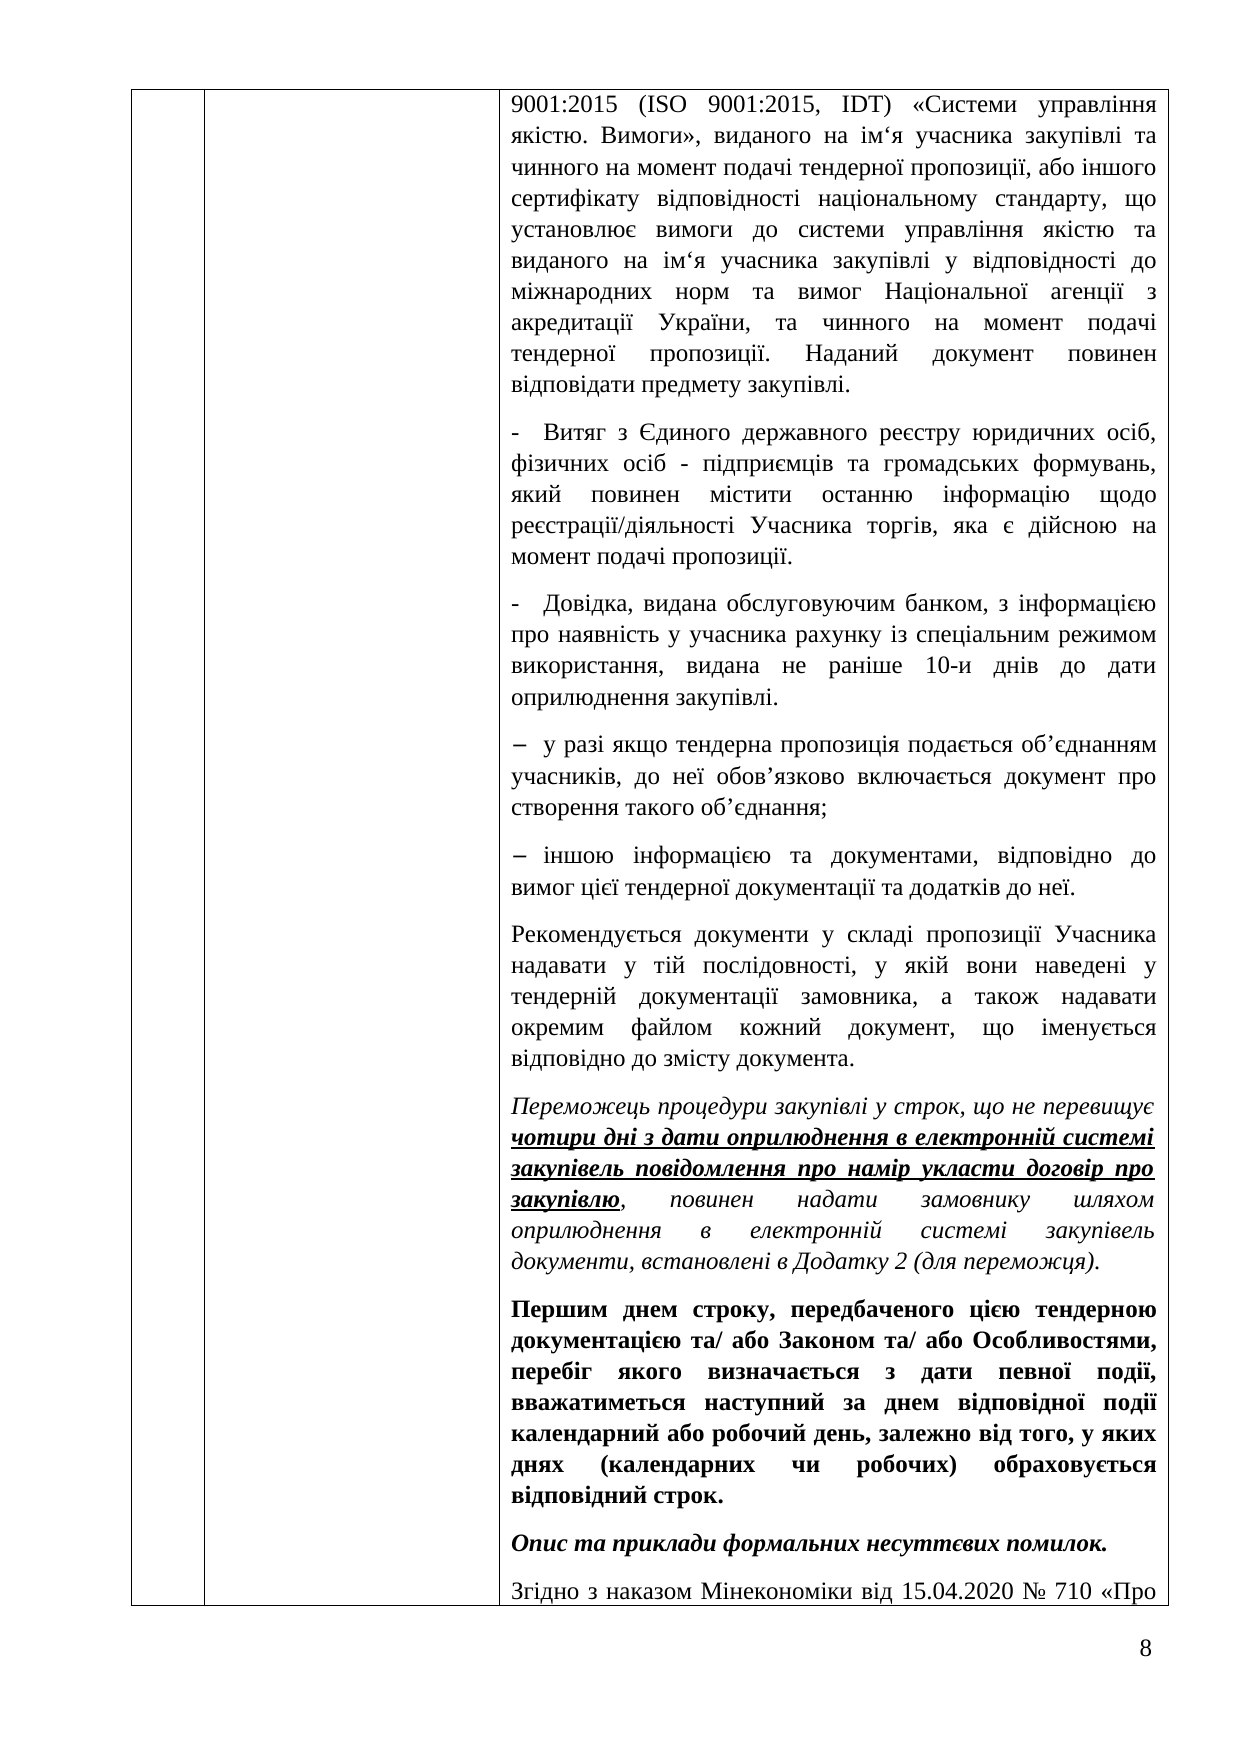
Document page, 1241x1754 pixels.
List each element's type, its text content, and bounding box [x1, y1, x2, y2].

table_cell 1 [132, 90, 204, 1604]
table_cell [500, 90, 1168, 1604]
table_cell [205, 90, 499, 1604]
